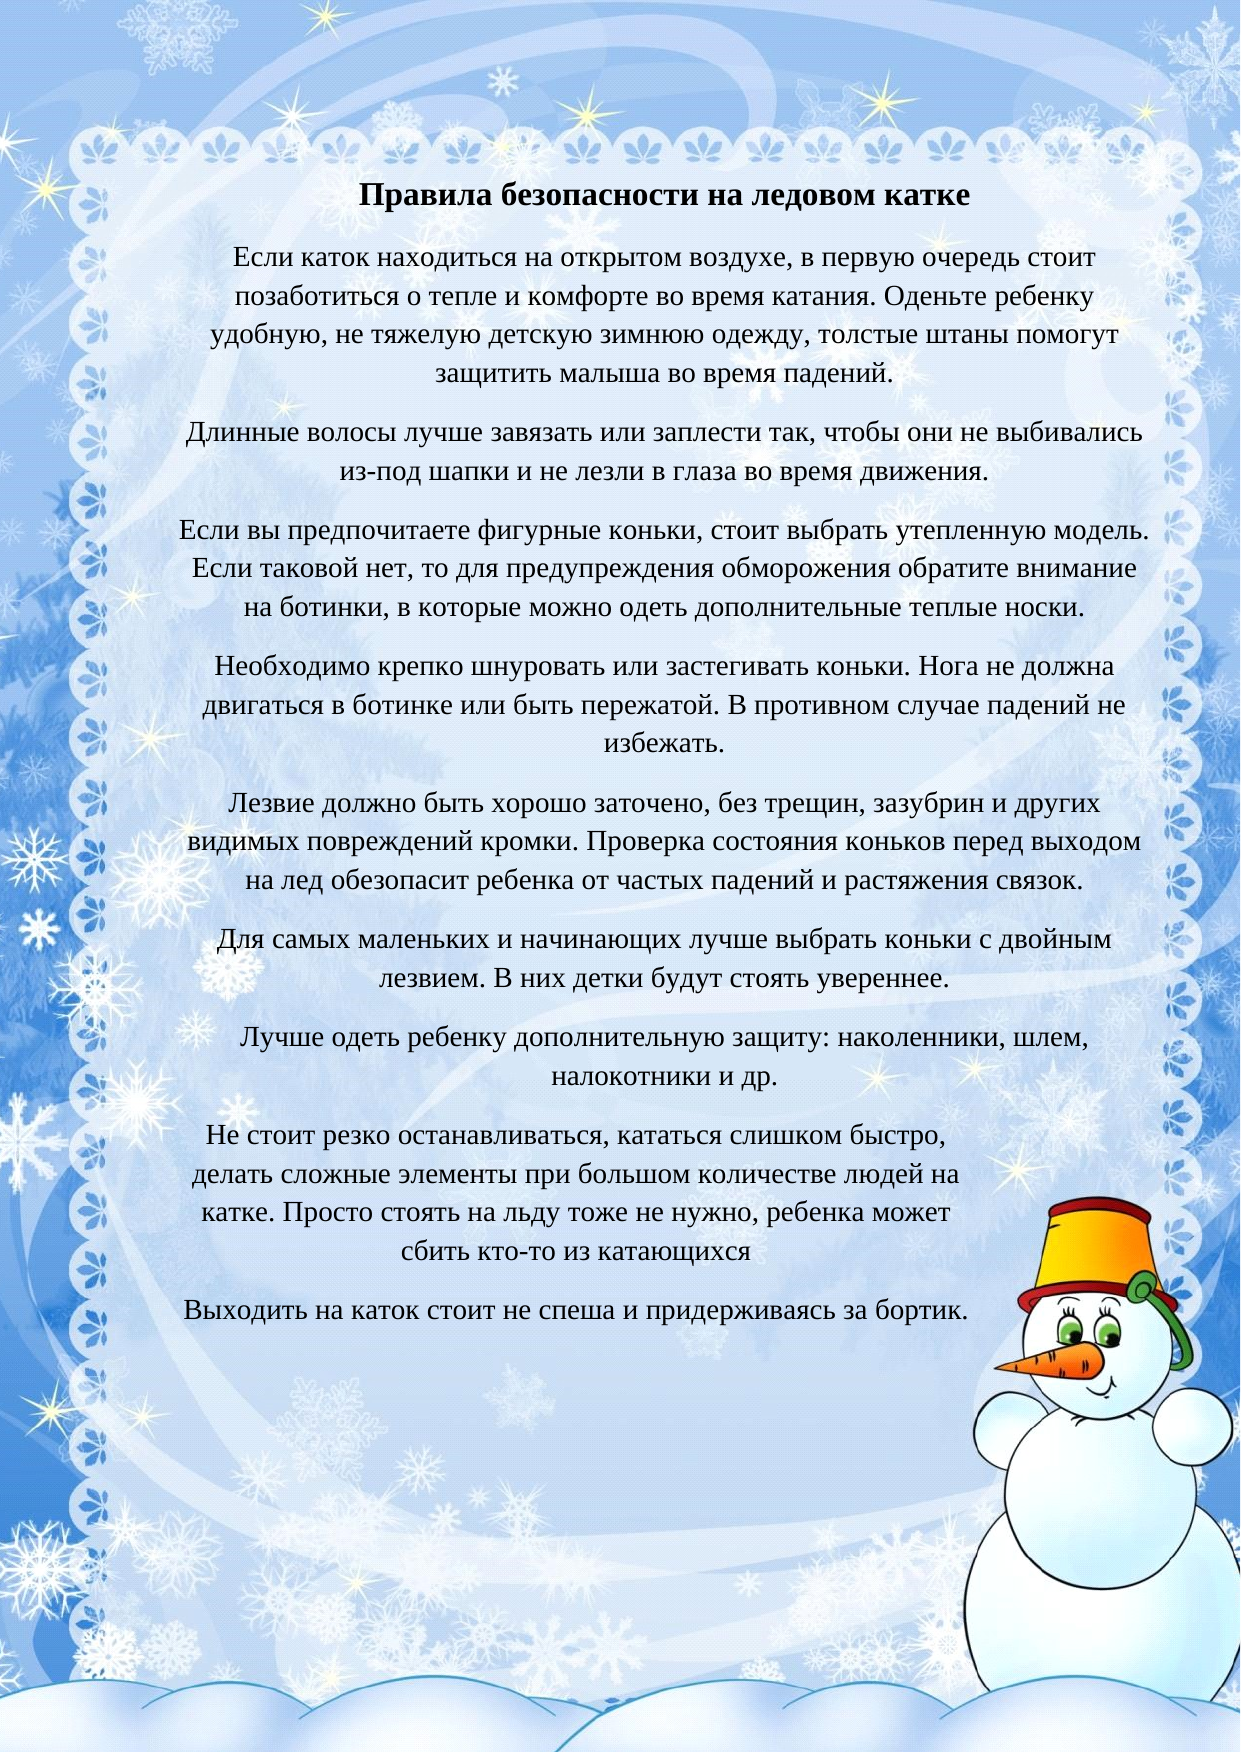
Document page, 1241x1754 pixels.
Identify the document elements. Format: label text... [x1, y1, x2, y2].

text Для самых маленьких и начинающих лучше выбрать коньки с двойным лезвием. В них детки будут стоять увереннее. [177, 921, 1152, 993]
text Выходить на каток стоит не спеша и придерживаясь за бортик. [177, 1292, 974, 1326]
text Длинные волосы лучше завязать или заплести так, чтобы они не выбивались из-под шапки и не лезли в глаза во время движения. [177, 414, 1152, 486]
text Лезвие должно быть хорошо заточено, без трещин, зазубрин и других видимых повреждений кромки. Проверка состояния коньков перед выходом на лед обезопасит ребенка от частых падений и растяжения связок. [177, 785, 1152, 896]
text Необходимо крепко шнуровать или застегивать коньки. Нога не должна двигаться в ботинке или быть пережатой. В противном случае падений не избежать. [177, 648, 1152, 759]
text Если каток находиться на открытом воздухе, в первую очередь стоит позаботиться о тепле и комфорте во время катания. Оденьте ребенку удобную, не тяжелую детскую зимнюю одежду, толстые штаны помогут защитить малыша во время падений. [177, 239, 1152, 388]
picture [0, 0, 1241, 1752]
text Если вы предпочитаете фигурные коньки, стоит выбрать утепленную модель. Если таковой нет, то для предупреждения обморожения обратите внимание на ботинки, в которые можно одеть дополнительные теплые носки. [177, 512, 1152, 623]
text Правила безопасности на ледовом катке [177, 174, 1152, 212]
text Лучше одеть ребенку дополнительную защиту: наколенники, шлем, налокотники и др. [177, 1019, 1152, 1091]
text Не стоит резко останавливаться, кататься слишком быстро, делать сложные элементы при большом количестве людей на катке. Просто стоять на льду тоже не нужно, ребенка может сбить кто-то из катающихся [177, 1117, 974, 1266]
